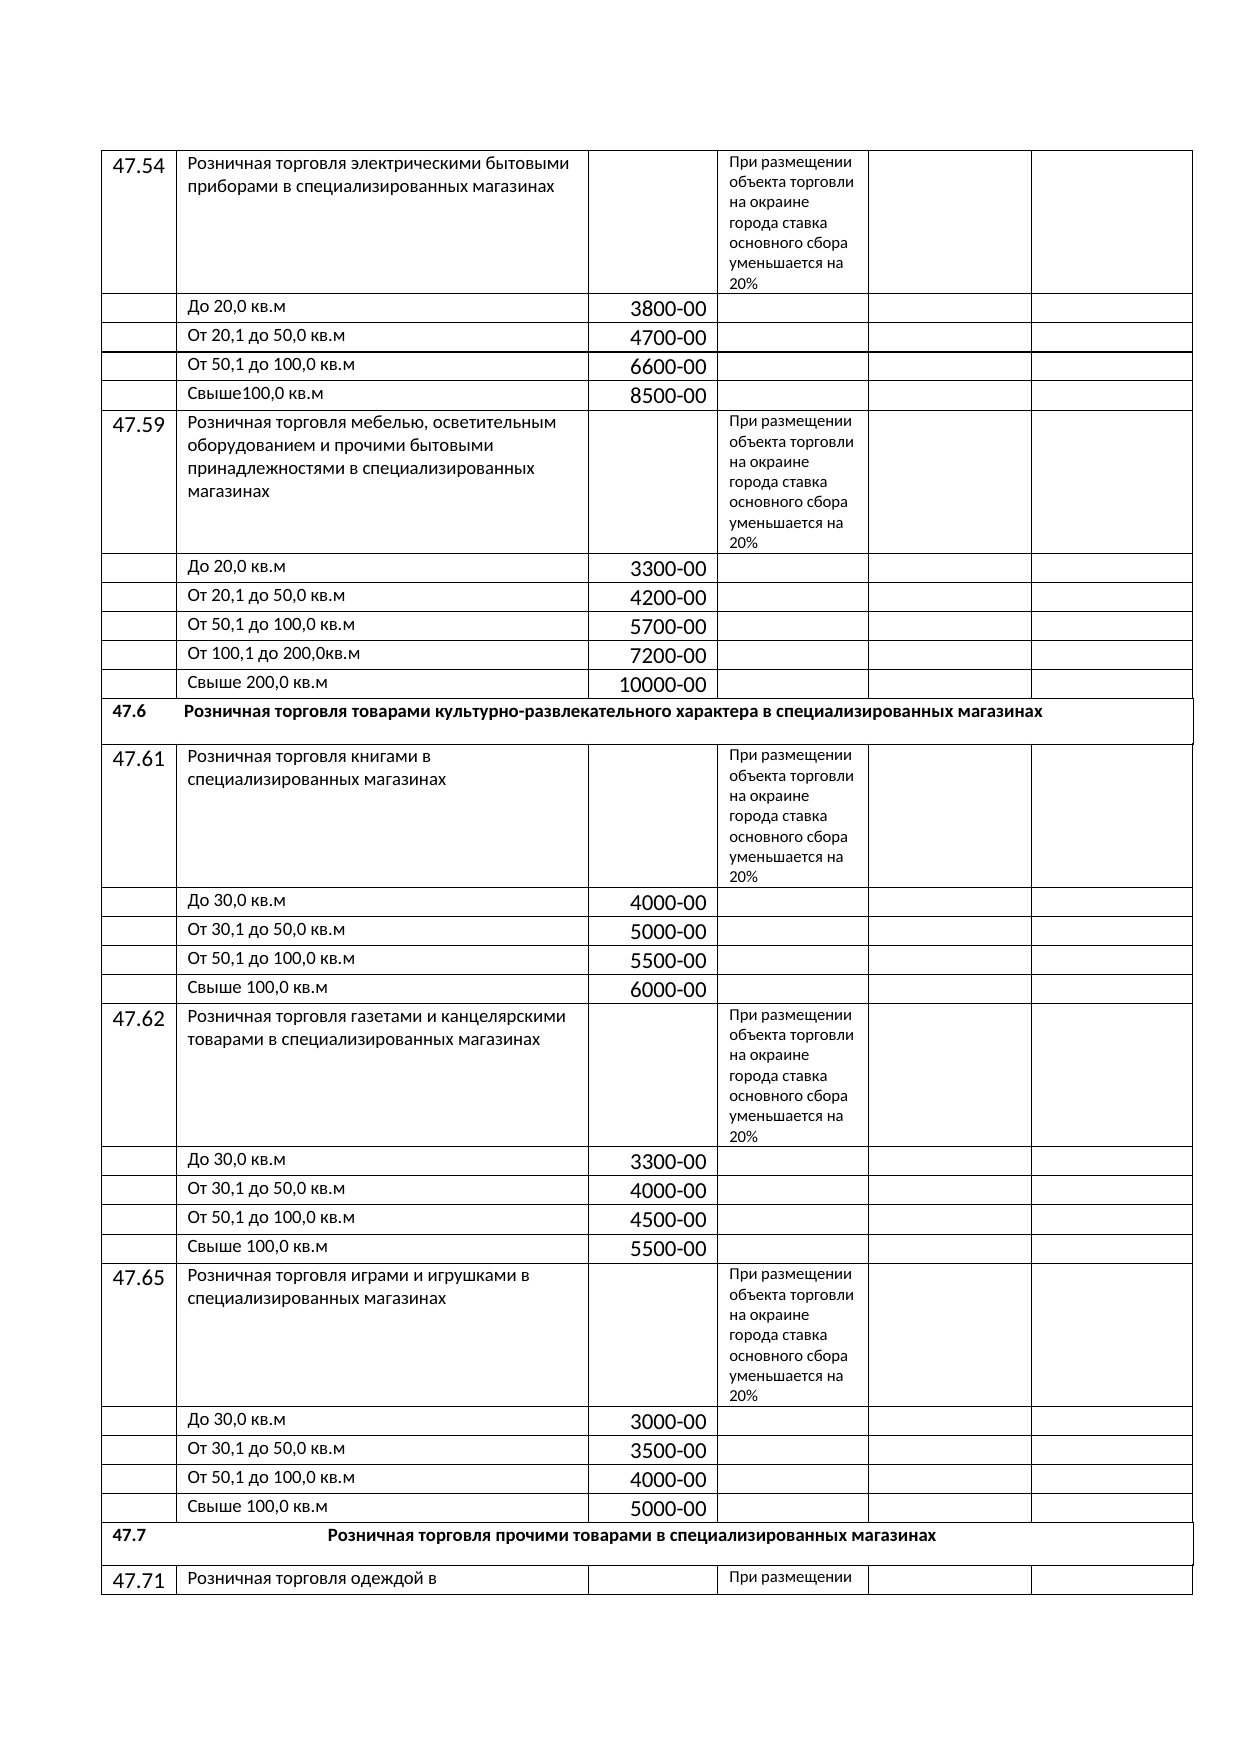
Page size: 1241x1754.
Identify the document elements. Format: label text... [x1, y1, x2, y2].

table_cell [1032, 888, 1192, 916]
table_cell 5000-00 [589, 1494, 717, 1522]
table_cell [718, 917, 868, 945]
table_cell От 50,1 до 100,0 кв.м [177, 1465, 588, 1493]
table_cell От 30,1 до 50,0 кв.м [177, 1176, 588, 1204]
table_cell 3000-00 [589, 1407, 717, 1435]
table_cell [718, 641, 868, 669]
table_cell [718, 1436, 868, 1464]
table_cell [102, 670, 176, 698]
table_cell 47.62 [102, 1004, 176, 1146]
table_cell [869, 946, 1031, 974]
table_cell 4700-00 [589, 323, 717, 351]
table_cell 5700-00 [589, 612, 717, 640]
table_cell [589, 745, 717, 887]
table_cell [589, 411, 717, 553]
table_cell [869, 1566, 1031, 1594]
table_cell [102, 917, 176, 945]
table_cell [718, 1147, 868, 1175]
table_cell До 20,0 кв.м [177, 554, 588, 582]
table_cell [1032, 946, 1192, 974]
table_cell [718, 670, 868, 698]
table_cell [102, 323, 176, 351]
table_cell [869, 1147, 1031, 1175]
table_cell [718, 353, 868, 380]
table_cell [718, 1494, 868, 1522]
table_cell 47.54 [102, 151, 176, 293]
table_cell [177, 1566, 588, 1594]
table_cell [869, 294, 1031, 322]
table_cell 3300-00 [589, 554, 717, 582]
table_cell Розничная торговля мебелью, осветительным оборудованием и прочими бытовыми принадлежностями в специализированных магазинах [177, 411, 588, 553]
table_cell От 50,1 до 100,0 кв.м [177, 612, 588, 640]
table_cell 47.6 Розничная торговля товарами культурно-развлекательного характера в специализированных магазинах [102, 699, 1193, 743]
table_cell До 30,0 кв.м [177, 888, 588, 916]
table_cell [102, 1494, 176, 1522]
table_cell 47.71 [102, 1566, 176, 1594]
table_cell Свыше 200,0 кв.м [177, 670, 588, 698]
table_cell [1032, 323, 1192, 351]
table_cell При размещении объекта торговли на окраине города ставка основного сбора уменьшается на 20% [718, 1004, 868, 1146]
table_cell [869, 1235, 1031, 1262]
table_cell [869, 1004, 1031, 1146]
table_cell 10000-00 [589, 670, 717, 698]
table_cell 4000-00 [589, 888, 717, 916]
table_cell [1032, 641, 1192, 669]
table_cell От 50,1 до 100,0 кв.м [177, 353, 588, 380]
table_cell [869, 554, 1031, 582]
table_cell Свыше 100,0 кв.м [177, 975, 588, 1003]
table_cell [718, 1205, 868, 1233]
table_cell [102, 1205, 176, 1233]
table_cell [1032, 583, 1192, 611]
table_cell [102, 381, 176, 409]
table_cell [718, 1407, 868, 1435]
table_cell Розничная торговля газетами и канцелярскими товарами в специализированных магазинах [177, 1004, 588, 1146]
table_cell [1032, 1176, 1192, 1204]
table_cell [1032, 1004, 1192, 1146]
table_cell [1032, 917, 1192, 945]
table_cell От 20,1 до 50,0 кв.м [177, 583, 588, 611]
table_cell Свыше100,0 кв.м [177, 381, 588, 409]
table_cell От 50,1 до 100,0 кв.м [177, 1205, 588, 1233]
table_cell От 30,1 до 50,0 кв.м [177, 1436, 588, 1464]
table_cell 47.7 Розничная торговля прочими товарами в специализированных магазинах [102, 1523, 1193, 1565]
table_cell [1032, 411, 1192, 553]
table_cell [718, 554, 868, 582]
table_cell [102, 1147, 176, 1175]
table_cell [869, 670, 1031, 698]
table_cell 6000-00 [589, 975, 717, 1003]
table_cell [1032, 381, 1192, 409]
table_cell Розничная торговля играми и игрушками в специализированных магазинах [177, 1264, 588, 1406]
table_cell [718, 1176, 868, 1204]
table_cell 47.61 [102, 745, 176, 887]
table_cell 4500-00 [589, 1205, 717, 1233]
table_cell [1032, 353, 1192, 380]
table_cell 3500-00 [589, 1436, 717, 1464]
table_cell [718, 294, 868, 322]
table_cell [1032, 1566, 1192, 1594]
table_cell [869, 381, 1031, 409]
table_cell 3300-00 [589, 1147, 717, 1175]
table_cell [102, 641, 176, 669]
table_cell Розничная торговля книгами в специализированных магазинах [177, 745, 588, 887]
table_cell [1032, 1436, 1192, 1464]
table_cell До 30,0 кв.м [177, 1407, 588, 1435]
table_cell 8500-00 [589, 381, 717, 409]
table_cell [102, 1436, 176, 1464]
table_cell [869, 1205, 1031, 1233]
table_cell [102, 554, 176, 582]
table_cell [718, 612, 868, 640]
table_cell 4000-00 [589, 1465, 717, 1493]
table_cell [1032, 294, 1192, 322]
table_cell 4000-00 [589, 1176, 717, 1204]
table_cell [718, 1566, 868, 1594]
table_cell [102, 612, 176, 640]
table_cell [1032, 1147, 1192, 1175]
table_cell [869, 1407, 1031, 1435]
table_cell [869, 612, 1031, 640]
table_cell [102, 353, 176, 380]
table_cell [718, 381, 868, 409]
table_cell [102, 946, 176, 974]
table_cell [102, 1465, 176, 1493]
table_cell [869, 151, 1031, 293]
table_cell [1032, 1465, 1192, 1493]
table_cell [102, 1407, 176, 1435]
table_cell [869, 745, 1031, 887]
table_cell [869, 353, 1031, 380]
table_cell [869, 1465, 1031, 1493]
table_cell [1032, 670, 1192, 698]
table_cell [869, 1264, 1031, 1406]
table_cell [869, 1494, 1031, 1522]
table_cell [718, 151, 868, 293]
table_cell [102, 888, 176, 916]
table_cell [718, 1235, 868, 1262]
table_cell 4200-00 [589, 583, 717, 611]
table_cell От 30,1 до 50,0 кв.м [177, 917, 588, 945]
table_cell 5000-00 [589, 917, 717, 945]
table_cell [718, 323, 868, 351]
table_cell [1032, 1494, 1192, 1522]
table_cell [869, 323, 1031, 351]
table_cell [869, 917, 1031, 945]
table_cell [869, 583, 1031, 611]
table_cell [869, 1176, 1031, 1204]
table_cell До 20,0 кв.м [177, 294, 588, 322]
table_cell [718, 1465, 868, 1493]
table_cell [102, 294, 176, 322]
table_cell [1032, 975, 1192, 1003]
table_cell [1032, 745, 1192, 887]
table_cell При размещении объекта торговли на окраине города ставка основного сбора уменьшается на 20% [718, 411, 868, 553]
table_cell 47.65 [102, 1264, 176, 1406]
table_cell Розничная торговля электрическими бытовыми приборами в специализированных магазинах [177, 151, 588, 293]
table_cell [1032, 1264, 1192, 1406]
table_cell 3800-00 [589, 294, 717, 322]
table_cell [102, 1235, 176, 1262]
table_cell [589, 151, 717, 293]
table_cell [1032, 151, 1192, 293]
table_cell [102, 583, 176, 611]
table_cell При размещении объекта торговли на окраине города ставка основного сбора уменьшается на 20% [718, 1264, 868, 1406]
table_cell [589, 1566, 717, 1594]
table_cell [1032, 1235, 1192, 1262]
table_cell 5500-00 [589, 1235, 717, 1262]
table_cell 7200-00 [589, 641, 717, 669]
table_cell [589, 1264, 717, 1406]
table_cell [718, 975, 868, 1003]
table_cell [869, 1436, 1031, 1464]
table_cell [102, 975, 176, 1003]
table_cell [1032, 554, 1192, 582]
table_cell [869, 975, 1031, 1003]
table_cell [102, 1176, 176, 1204]
table_cell Свыше 100,0 кв.м [177, 1494, 588, 1522]
table_cell [869, 888, 1031, 916]
table_cell До 30,0 кв.м [177, 1147, 588, 1175]
table_cell Свыше 100,0 кв.м [177, 1235, 588, 1262]
table_cell [1032, 1407, 1192, 1435]
table_cell 6600-00 [589, 353, 717, 380]
table_cell [718, 888, 868, 916]
table_cell 47.59 [102, 411, 176, 553]
table_cell От 100,1 до 200,0кв.м [177, 641, 588, 669]
table_cell [869, 411, 1031, 553]
table_cell От 20,1 до 50,0 кв.м [177, 323, 588, 351]
table_cell [1032, 1205, 1192, 1233]
table_cell [589, 1004, 717, 1146]
table_cell [869, 641, 1031, 669]
table_cell При размещении объекта торговли на окраине города ставка основного сбора уменьшается на 20% [718, 745, 868, 887]
table_cell [1032, 612, 1192, 640]
table_cell 5500-00 [589, 946, 717, 974]
table_cell [718, 583, 868, 611]
table_cell [718, 946, 868, 974]
table_cell От 50,1 до 100,0 кв.м [177, 946, 588, 974]
